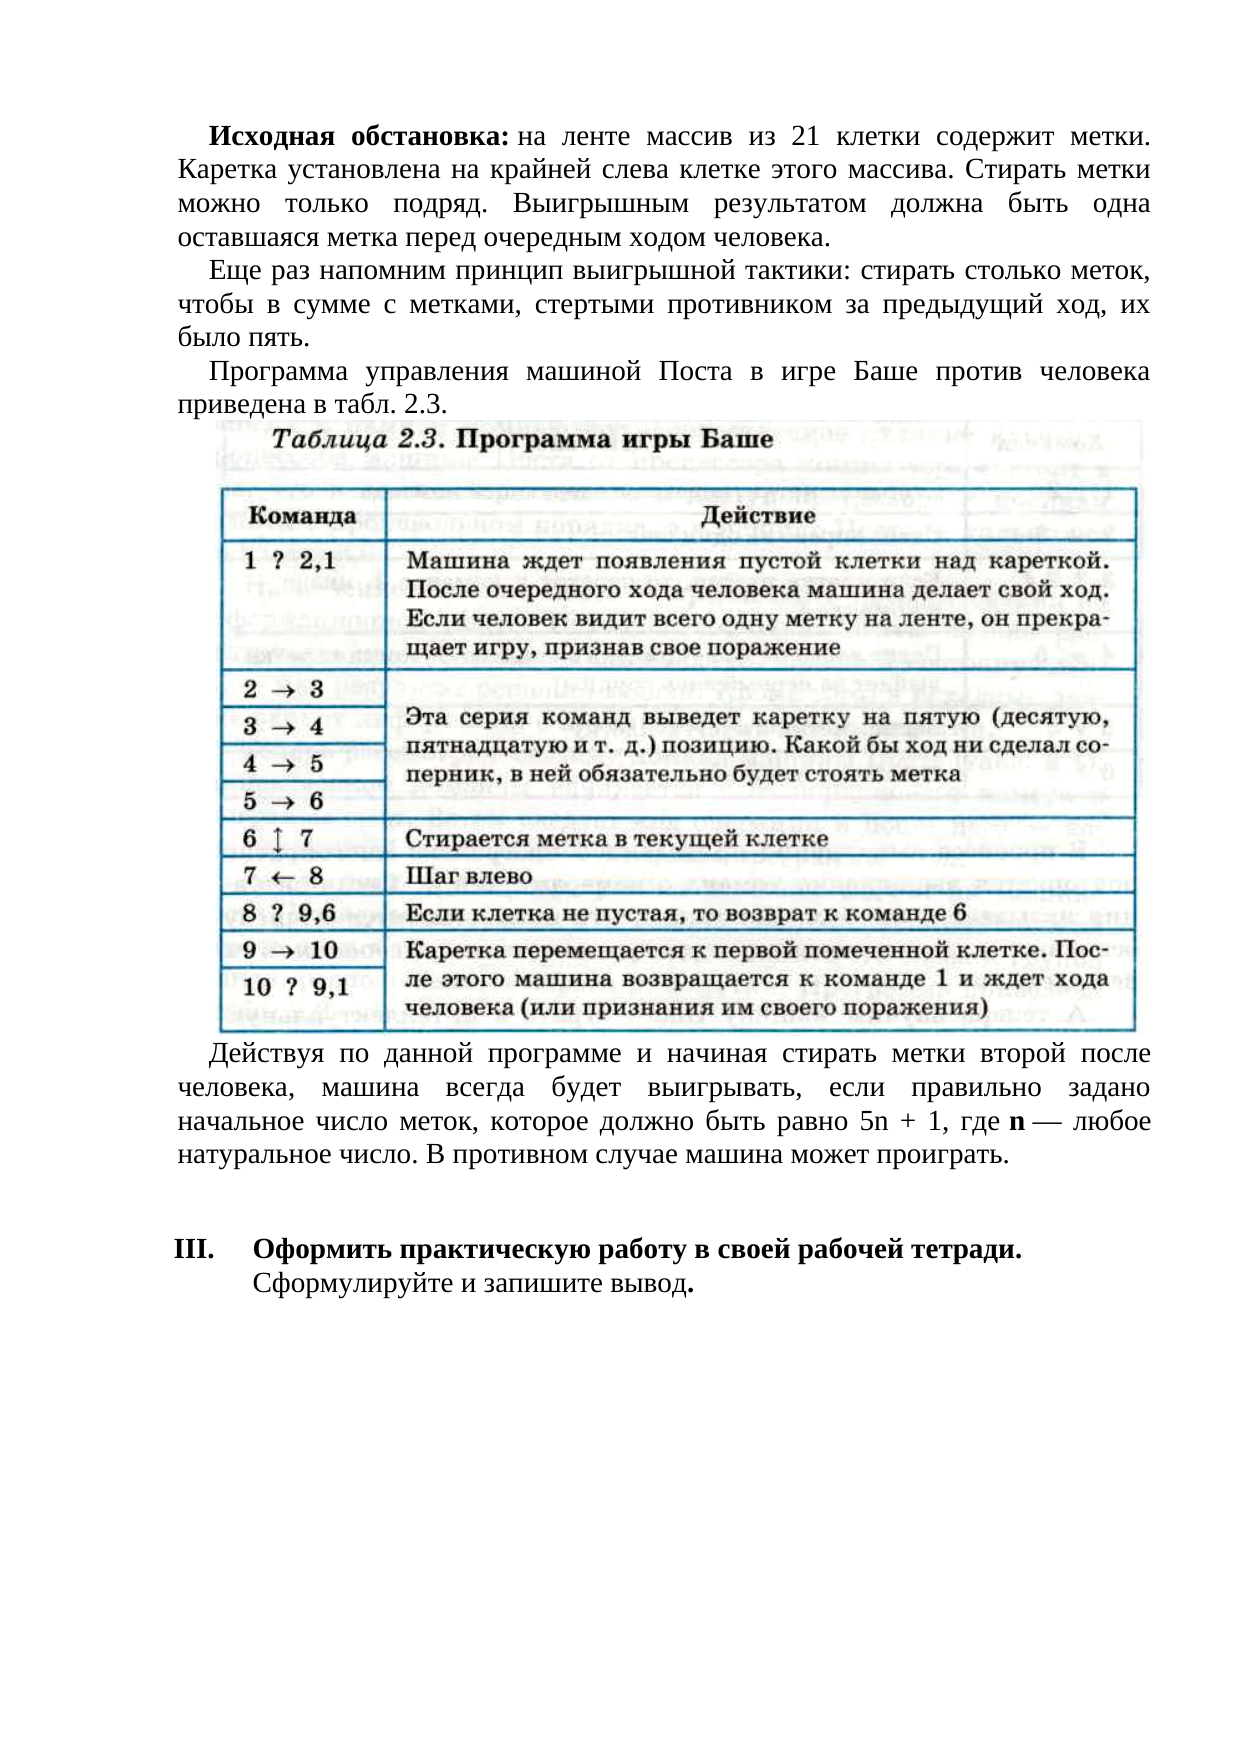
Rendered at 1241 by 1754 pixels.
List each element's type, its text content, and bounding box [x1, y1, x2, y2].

text Исходная обстановка: на ленте массив из 21 клетки содержит метки. Каретка установлена на крайней слева клетке этого массива. Стирать метки можно только подряд. Выигрышным результатом должна быть одна оставшаяся метка перед очередным ходом человека. [177, 118, 1152, 252]
list Сформулируйте и запишите вывод. [252, 1265, 1152, 1298]
picture [215, 420, 1145, 1036]
text Еще раз напомним принцип выигрышной тактики: стирать столько меток, чтобы в сумме с метками, стертыми противником за предыдущий ход, их было пять. [177, 252, 1152, 353]
text Программа управления машиной Поста в игре Баше против человека приведена в табл. 2.3. [177, 353, 1152, 420]
list Оформить практическую работу в своей рабочей тетради. [215, 1231, 1152, 1265]
text Действуя по данной программе и начиная стирать метки второй после человека, машина всегда будет выигрывать, если правильно задано начальное число меток, которое должно быть равно 5n + 1, где n — любое натуральное число. В противном случае машина может проиграть. [177, 1036, 1152, 1170]
